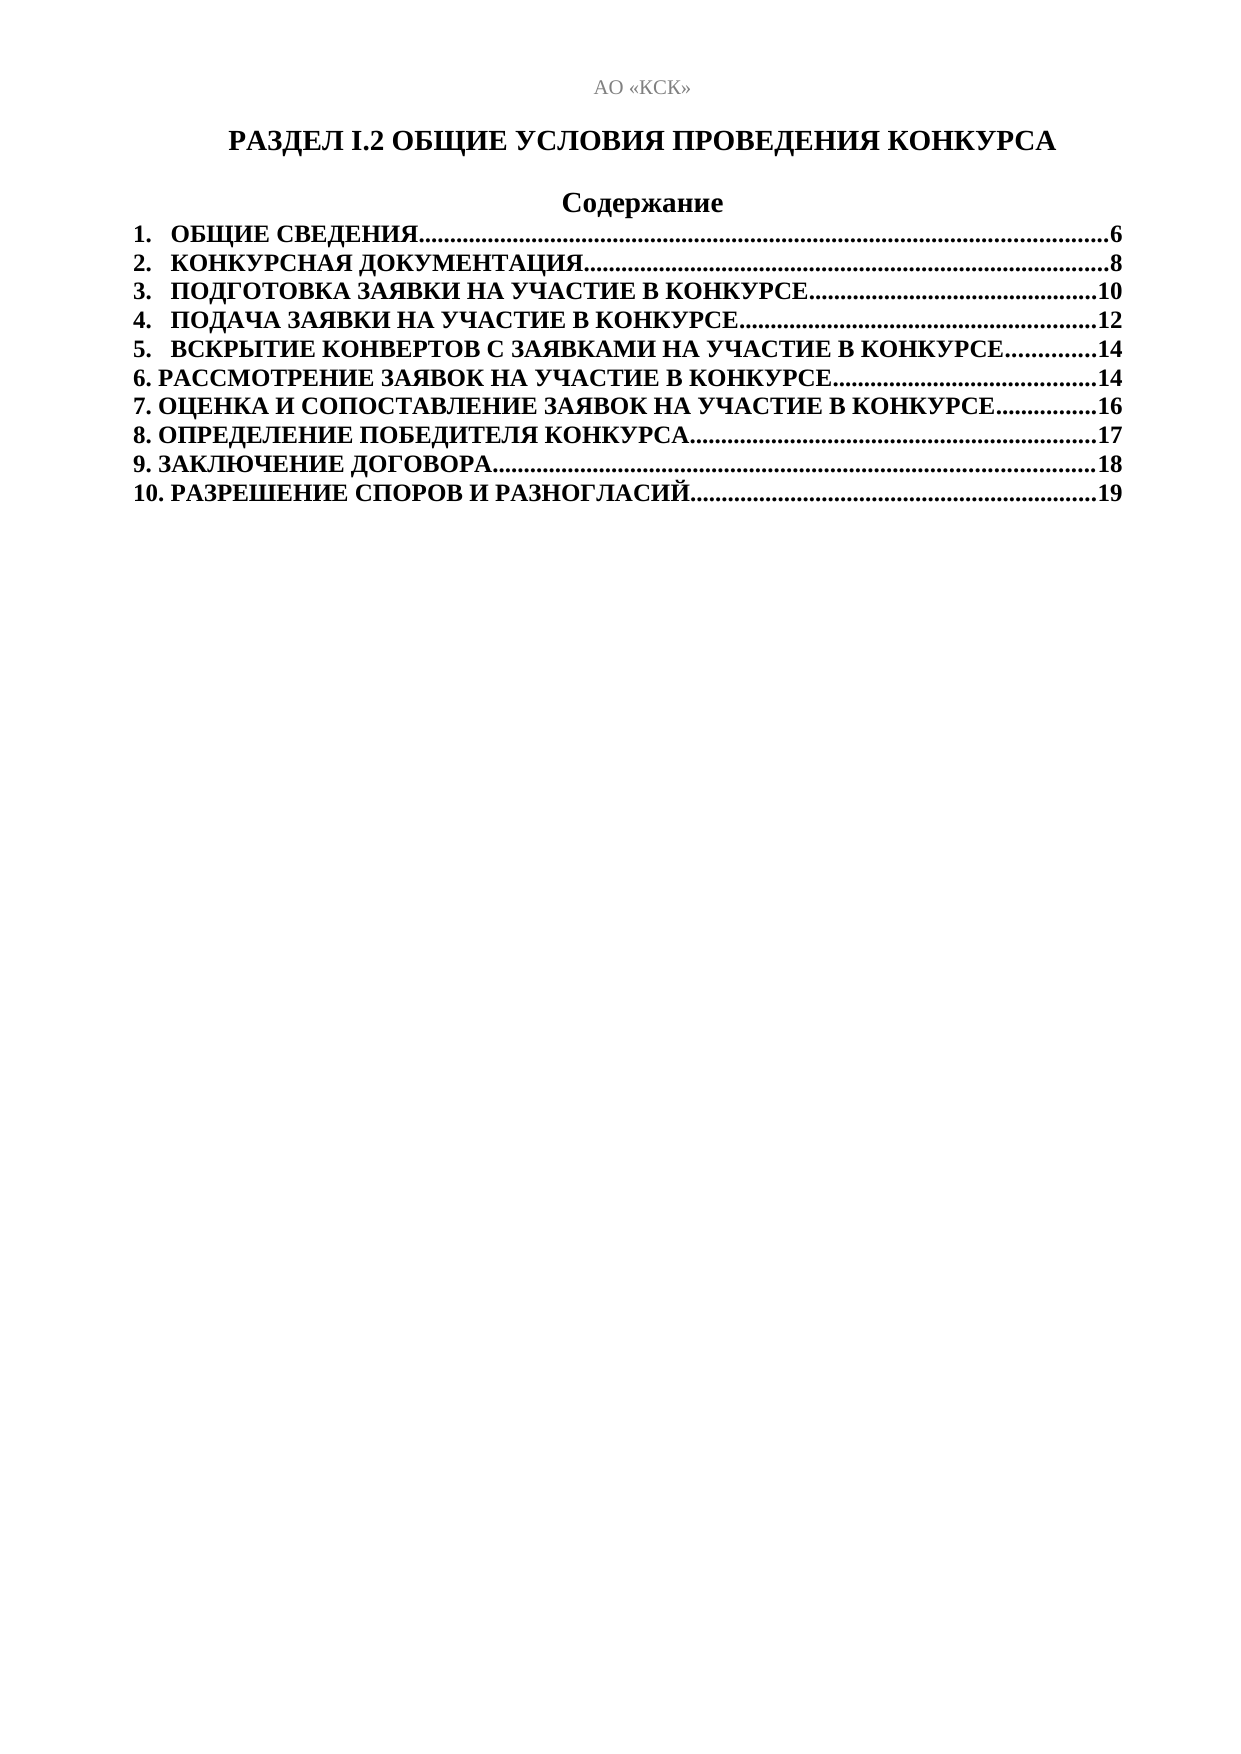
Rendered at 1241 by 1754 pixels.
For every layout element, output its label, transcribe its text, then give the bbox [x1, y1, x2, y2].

text 1. ОБЩИЕ СВЕДЕНИЯ 6 [133, 219, 1152, 248]
text 6. Рассмотрение заявок на участие в конкурсе 14 [133, 363, 1152, 391]
text Содержание [133, 185, 1152, 219]
text 8. ОПРЕДЕЛЕНИЕ ПОБЕДИТЕЛЯ КОНКУРСА 17 [133, 420, 1152, 449]
text 10. РАЗРЕШЕНИЕ СПОРОВ И РАЗНОГЛАСИЙ 19 [133, 478, 1152, 506]
text 5. ВСКРЫТИЕ КОНВЕРТОВ С ЗАЯВКАМИ НА УЧАСТИЕ В КОНКУРСЕ 14 [133, 334, 1152, 363]
subtitle РАЗДЕЛ I.2 ОБЩИЕ УСЛОВИЯ ПРОВЕДЕНИЯ КОНКУРСА [133, 123, 1152, 157]
text 7. Оценка и сопоставление заявок на участие в конкурсе 16 [133, 391, 1152, 420]
text 9. ЗАКЛЮЧЕНИЕ ДОГОВОРА 18 [133, 449, 1152, 478]
text 2. КОНКУРСНАЯ ДОКУМЕНТАЦИЯ 8 [133, 248, 1152, 276]
text 3. ПОДГОТОВКА ЗАЯВКИ НА УЧАСТИЕ В КОНКУРСЕ 10 [133, 276, 1152, 305]
text 4. ПОДАЧА ЗАЯВКИ НА УЧАСТИЕ В КОНКУРСЕ 12 [133, 305, 1152, 334]
